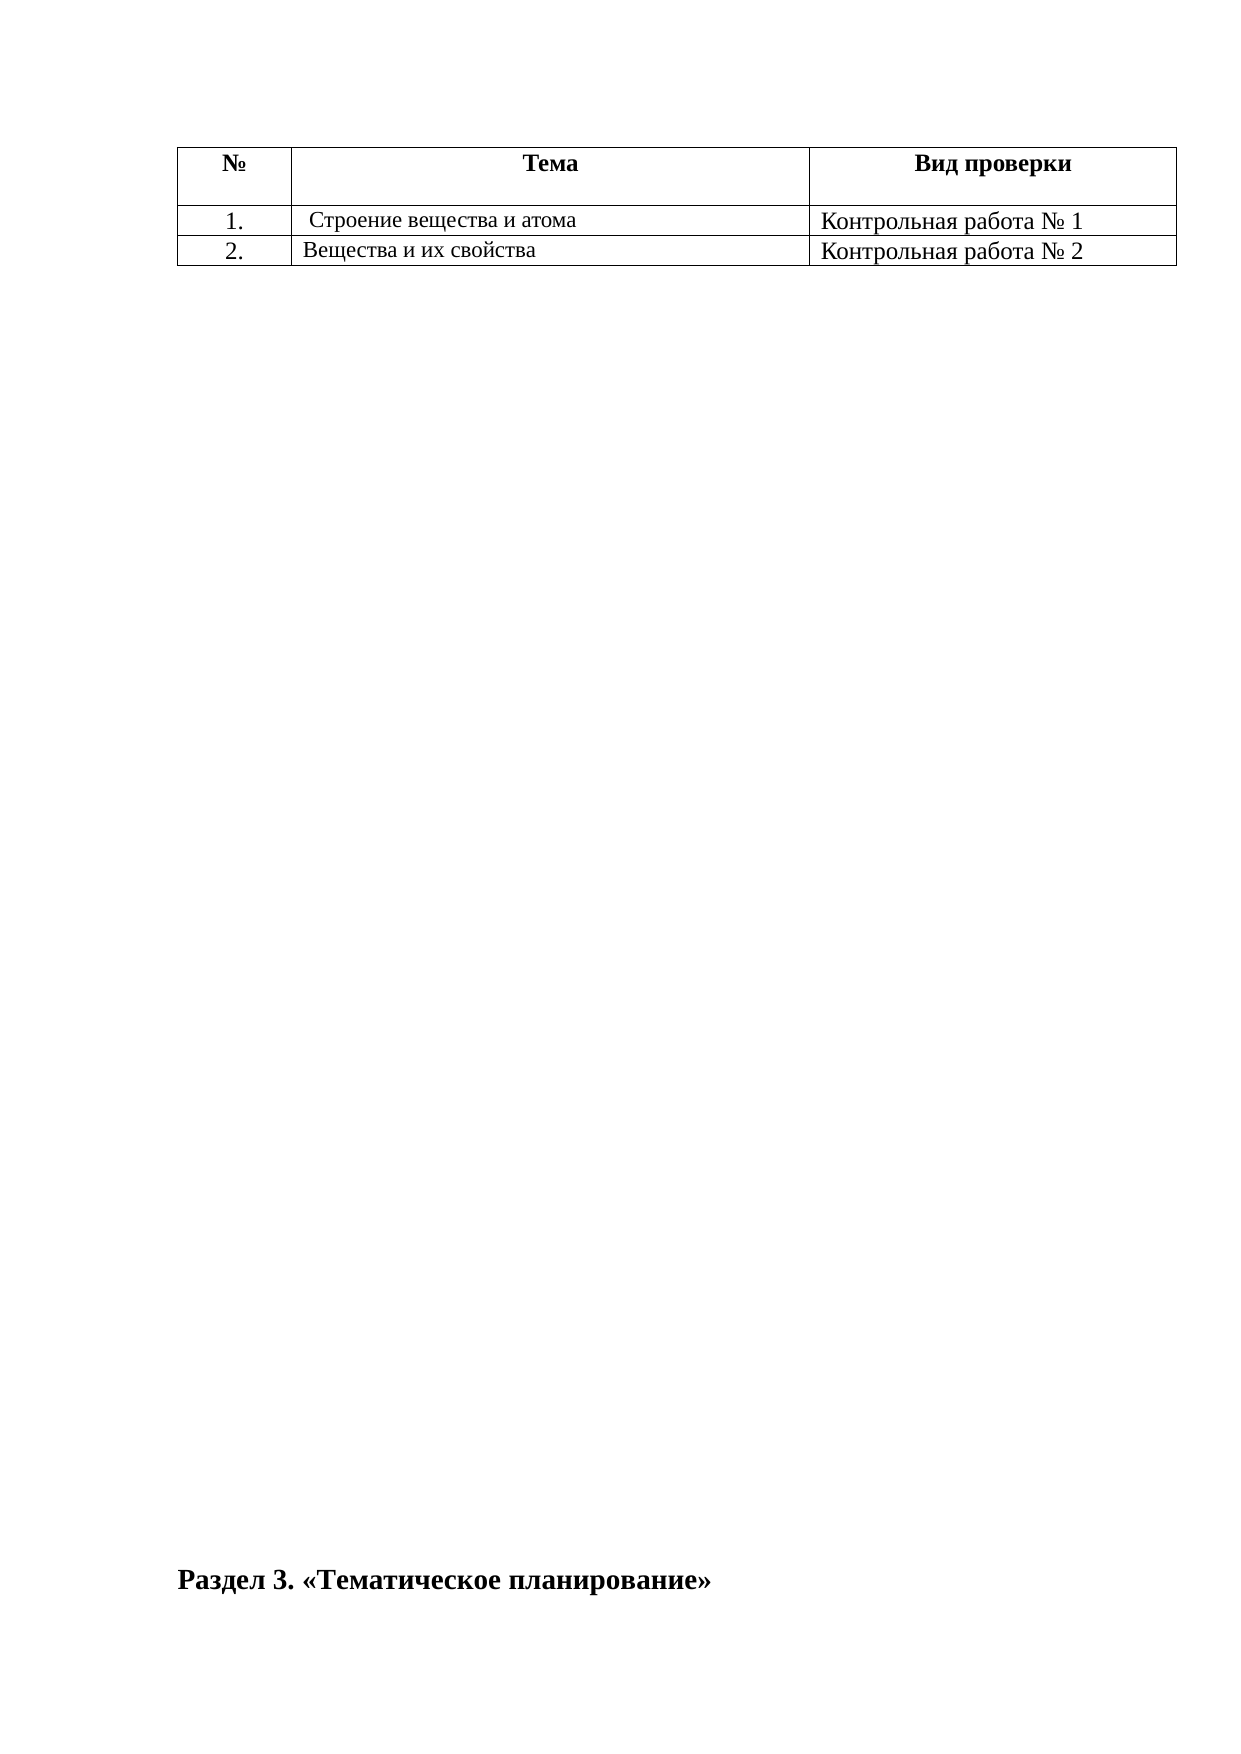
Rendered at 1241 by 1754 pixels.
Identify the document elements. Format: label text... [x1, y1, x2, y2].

table_cell Вещества и их свойства [292, 236, 809, 265]
table_header № [178, 148, 291, 205]
table_cell 1. [178, 206, 291, 235]
table_cell Строение вещества и атома [292, 206, 809, 235]
table_cell Контрольная работа № 2 [810, 236, 1176, 265]
table_cell 2. [178, 236, 291, 265]
table_header Вид проверки [810, 148, 1176, 205]
table_header Тема [292, 148, 809, 205]
text Раздел 3. «Тематическое планирование» [177, 1562, 1152, 1596]
table_cell Контрольная работа № 1 [810, 206, 1176, 235]
